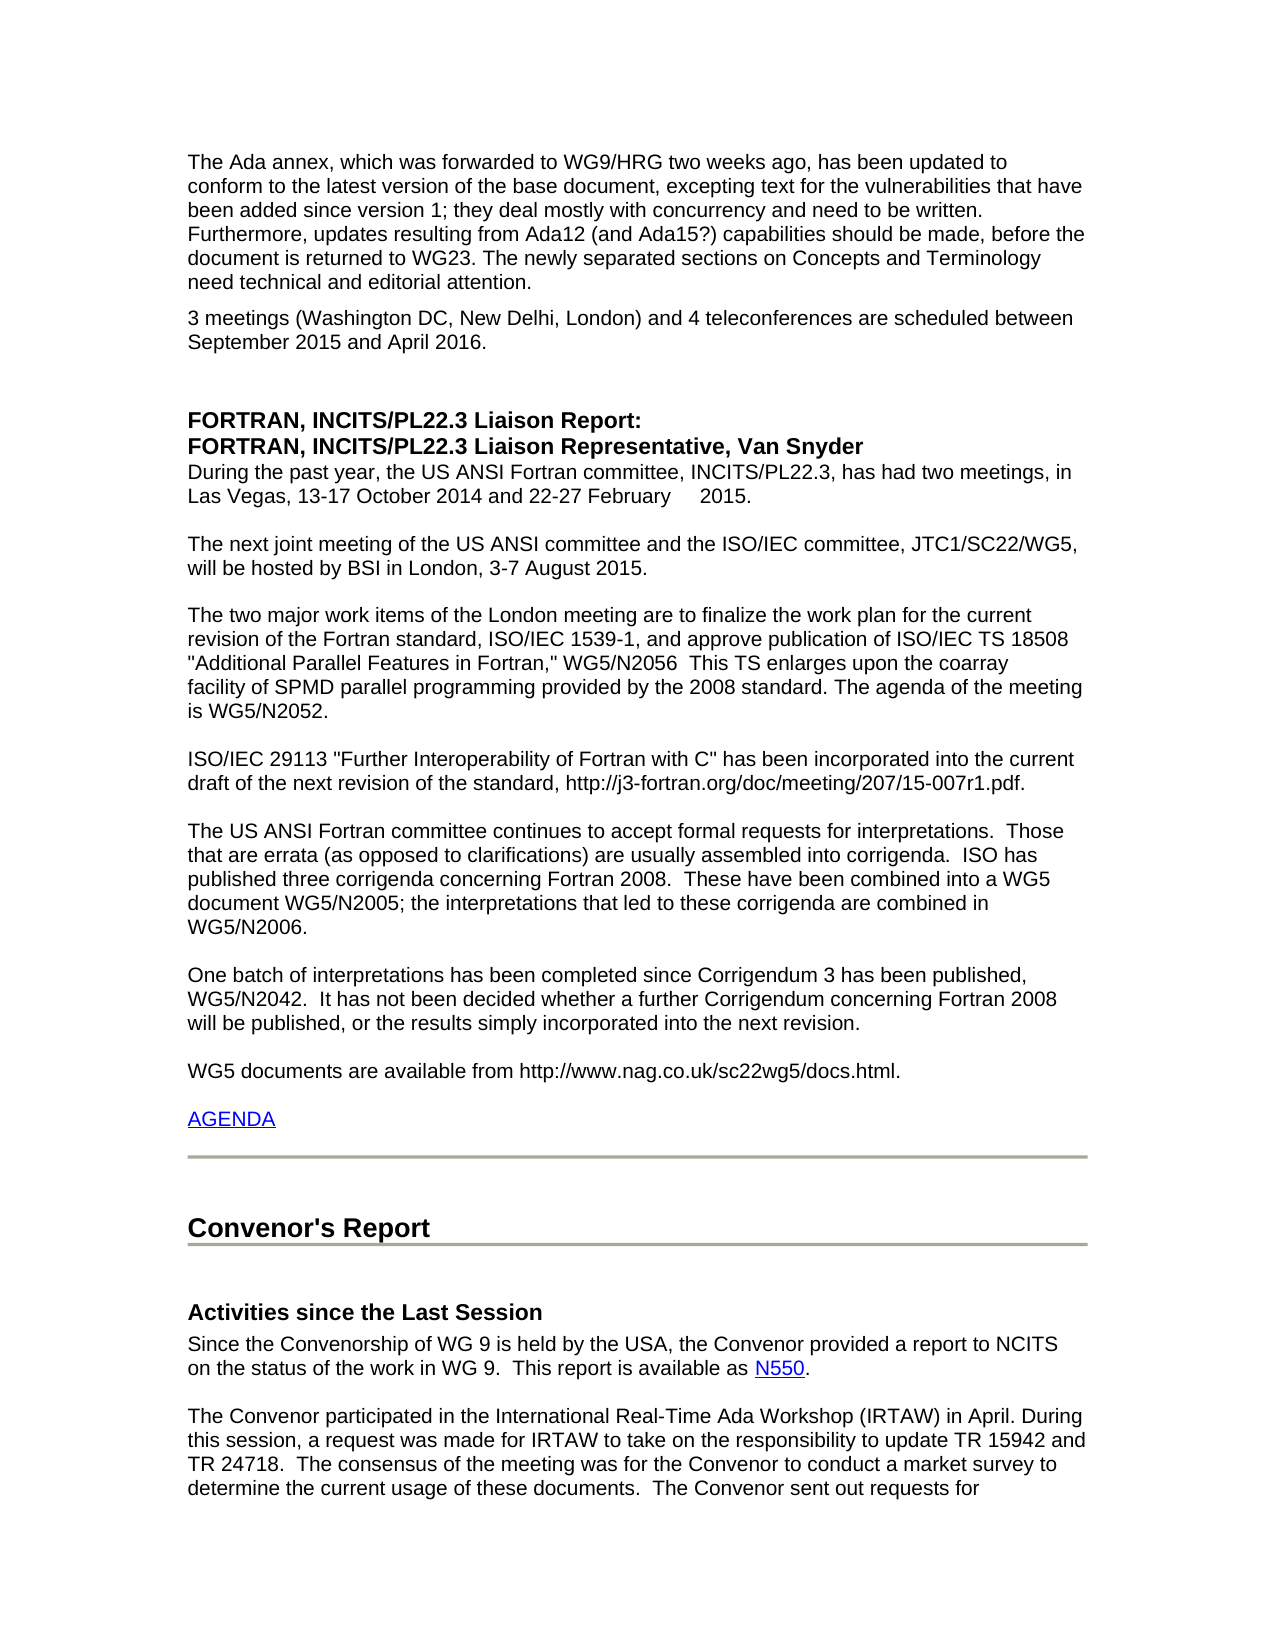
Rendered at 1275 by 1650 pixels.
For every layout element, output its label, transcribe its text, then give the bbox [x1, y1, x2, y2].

text AGENDA [187, 1359, 1087, 1383]
text WG5 documents are available from http://www.nag.co.uk/sc22wg5/docs.html. [187, 1312, 1087, 1336]
text One batch of interpretations has been completed since Corrigendum 3 has been published, WG5/N2042. It has not been decided whether a further Corrigendum concerning Fortran 2008 will be published, or the results simply incorporated into the next revision. [187, 1216, 1087, 1288]
text 3 meetings (Washington DC, New Delhi, London) and 4 teleconferences are scheduled between September 2015 and April 2016. [187, 559, 1087, 607]
text The US ANSI Fortran committee continues to accept formal requests for interpretations. Those that are errata (as opposed to clarifications) are usually assembled into corrigenda. ISO has published three corrigenda concerning Fortran 2008. These have been combined into a WG5 [187, 1072, 1087, 1144]
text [187, 150, 1087, 222]
text FORTRAN, INCITS/PL22.3 Liaison Report: [187, 660, 1087, 686]
text During the past year, the US ANSI Fortran committee, INCITS/PL22.3, has had two meetings, in Las Vegas, 13-17 October 2014 and 22-27 February 2015. [187, 713, 1087, 761]
text The two major work items of the London meeting are to finalize the work plan for the current revision of the Fortran standard, ISO/IEC 1539-1, and approve publication of ISO/IEC TS 18508 "Additional Parallel Features in Fortran," WG5/N2056 This TS enlarges upon the coarray [187, 856, 1087, 928]
text facility of SPMD parallel programming provided by the 2008 standard. The agenda of the meeting is WG5/N2052. [187, 928, 1087, 976]
text The Ada annex, which was forwarded to WG9/HRG two weeks ago, has been updated to conform to the latest version of the base document, excepting text for the vulnerabilities that have been added since version 1; they deal mostly with concurrency and need to be written. Furthermore, updates resulting from Ada12 (and Ada15?) capabilities should be made, before the document is returned to WG23. The newly separated sections on Concepts and Terminology need technical and editorial attention. [187, 403, 1087, 547]
text WG23 will do final editing and harmonizing of styles between the Annexes. As before, the technical content is to be produced by the respective language standardization groups, mostly within SC22. [187, 234, 1087, 306]
text FORTRAN, INCITS/PL22.3 Liaison Representative, Van Snyder [187, 686, 1087, 713]
text ISO/IEC 29113 "Further Interoperability of Fortran with C" has been incorporated into the current draft of the next revision of the standard, http://j3-fortran.org/doc/meeting/207/15-007r1.pdf. [187, 1000, 1087, 1048]
text The next joint meeting of the US ANSI committee and the ISO/IEC committee, JTC1/SC22/WG5, will be hosted by BSI in London, 3-7 August 2015. [187, 784, 1087, 832]
text document WG5/N2005; the interpretations that led to these corrigenda are combined in WG5/N2006. [187, 1144, 1087, 1192]
text The separation into individual parts comes with the need to have each part conform to the usual structure of Standards within SC22. Some rewriting and text shuffling is required to match this structure. [187, 319, 1087, 391]
